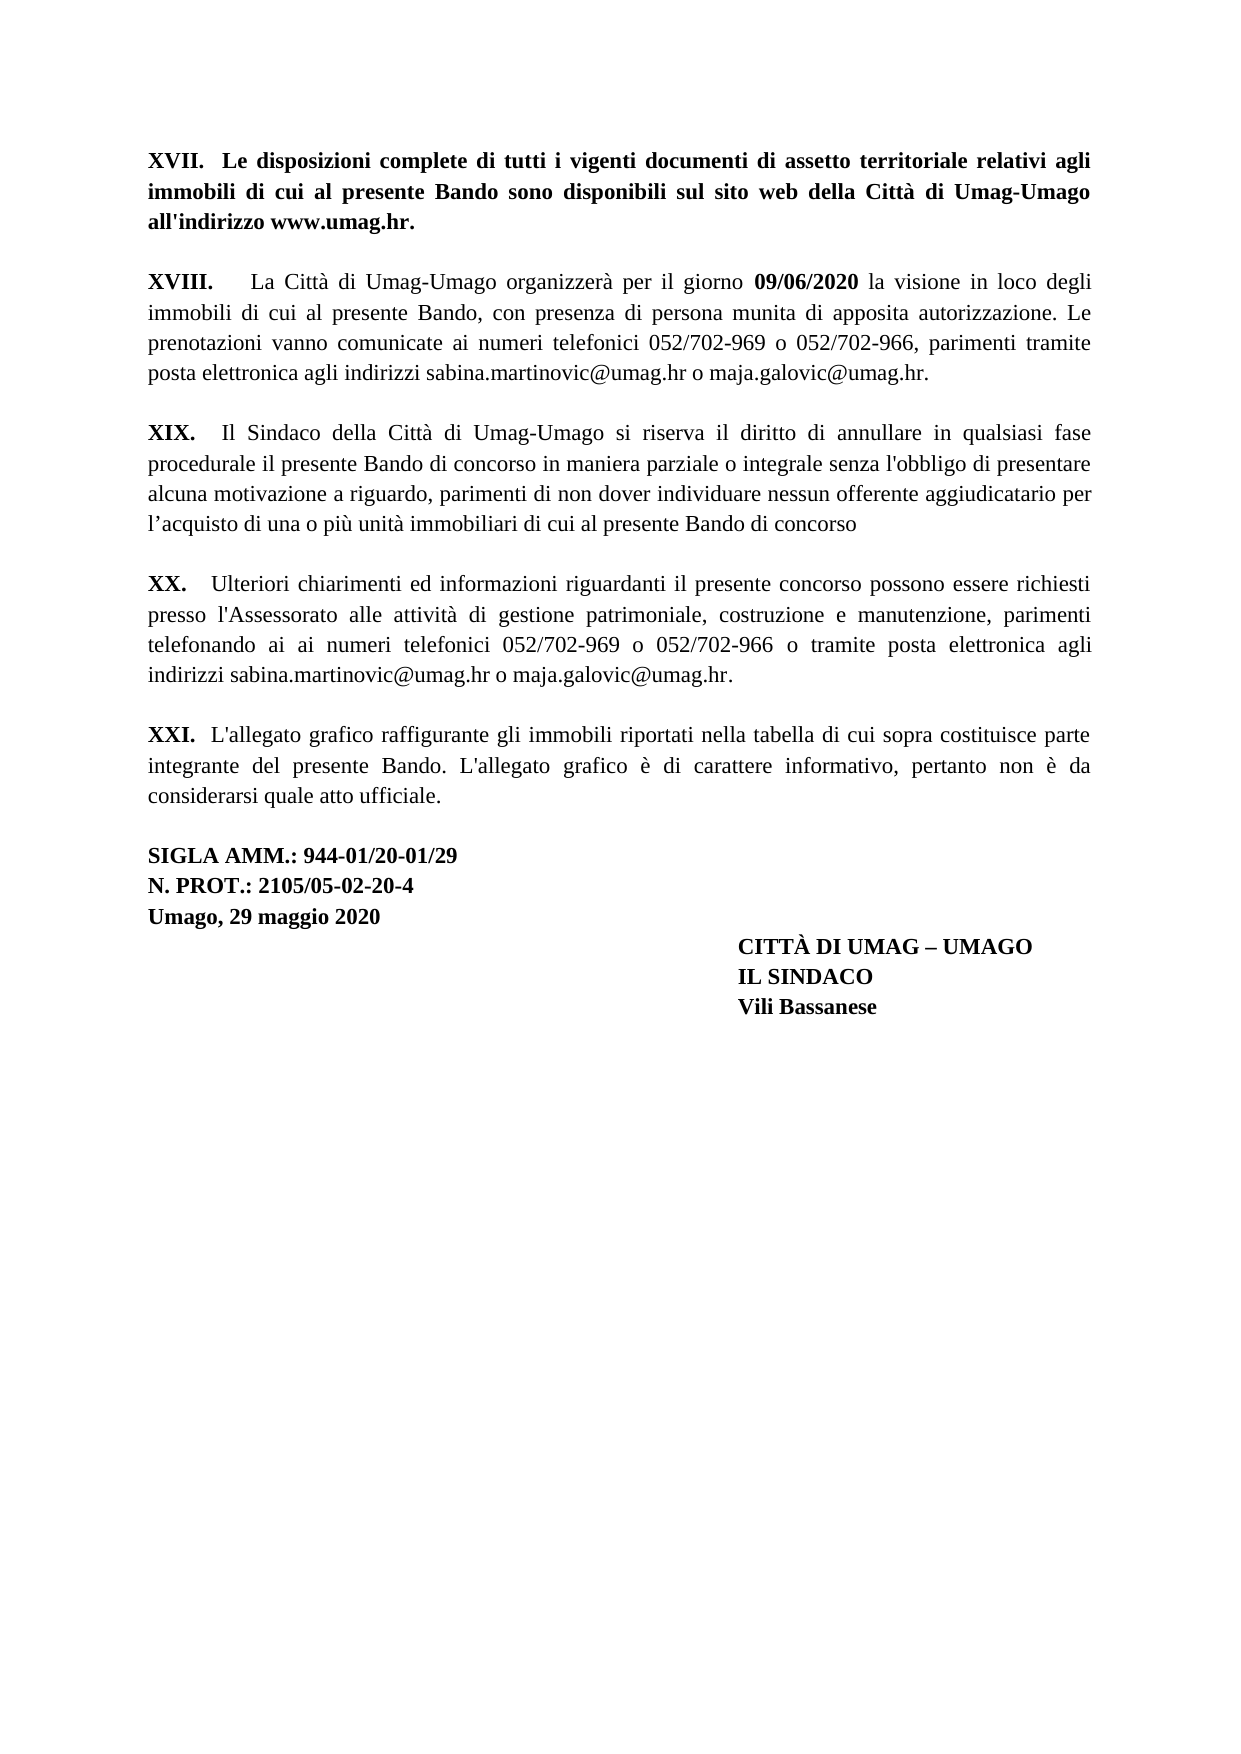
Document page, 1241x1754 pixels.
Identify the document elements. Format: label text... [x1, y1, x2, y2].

text XX. Ulteriori chiarimenti ed informazioni riguardanti il presente concorso possono essere richiesti presso l'Assessorato alle attività di gestione patrimoniale, costruzione e manutenzione, parimenti telefonando ai ai numeri telefonici 052/702-969 o 052/702-966 o tramite posta elettronica agli indirizzi sabina.martinovic@umag.hr o maja.galovic@umag.hr. [148, 571, 1093, 687]
text XIX. Il Sindaco della Città di Umag-Umago si riserva il diritto di annullare in qualsiasi fase procedurale il presente Bando di concorso in maniera parziale o integrale senza l'obbligo di presentare alcuna motivazione a riguardo, parimenti di non dover individuare nessun offerente aggiudicatario per l’acquisto di una o più unità immobiliari di cui al presente Bando di concorso [148, 419, 1093, 536]
text Umago, 29 maggio 2020 [148, 903, 1093, 929]
text XXI. L'allegato grafico raffigurante gli immobili riportati nella tabella di cui sopra costituisce parte integrante del presente Bando. L'allegato grafico è di carattere informativo, pertanto non è da considerarsi quale atto ufficiale. [148, 722, 1093, 808]
text SIGLA AMM.: 944-01/20-01/29 [148, 842, 1093, 869]
text IL SINDACO [664, 963, 1093, 989]
text Vili Bassanese [664, 993, 1093, 1020]
text XVII. Le disposizioni complete di tutti i vigenti documenti di assetto territoriale relativi agli immobili di cui al presente Bando sono disponibili sul sito web della Città di Umag-Umago all'indirizzo www.umag.hr. [148, 148, 1093, 234]
text XVIII. La Città di Umag-Umago organizzerà per il giorno 09/06/2020 la visione in loco degli immobili di cui al presente Bando, con presenza di persona munita di apposita autorizzazione. Le prenotazioni vanno comunicate ai numeri telefonici 052/702-969 o 052/702-966, parimenti tramite posta elettronica agli indirizzi sabina.martinovic@umag.hr o maja.galovic@umag.hr. [148, 268, 1093, 385]
text CITTÀ DI UMAG – UMAGO [664, 933, 1093, 959]
text N. PROT.: 2105/05-02-20-4 [148, 873, 1093, 899]
